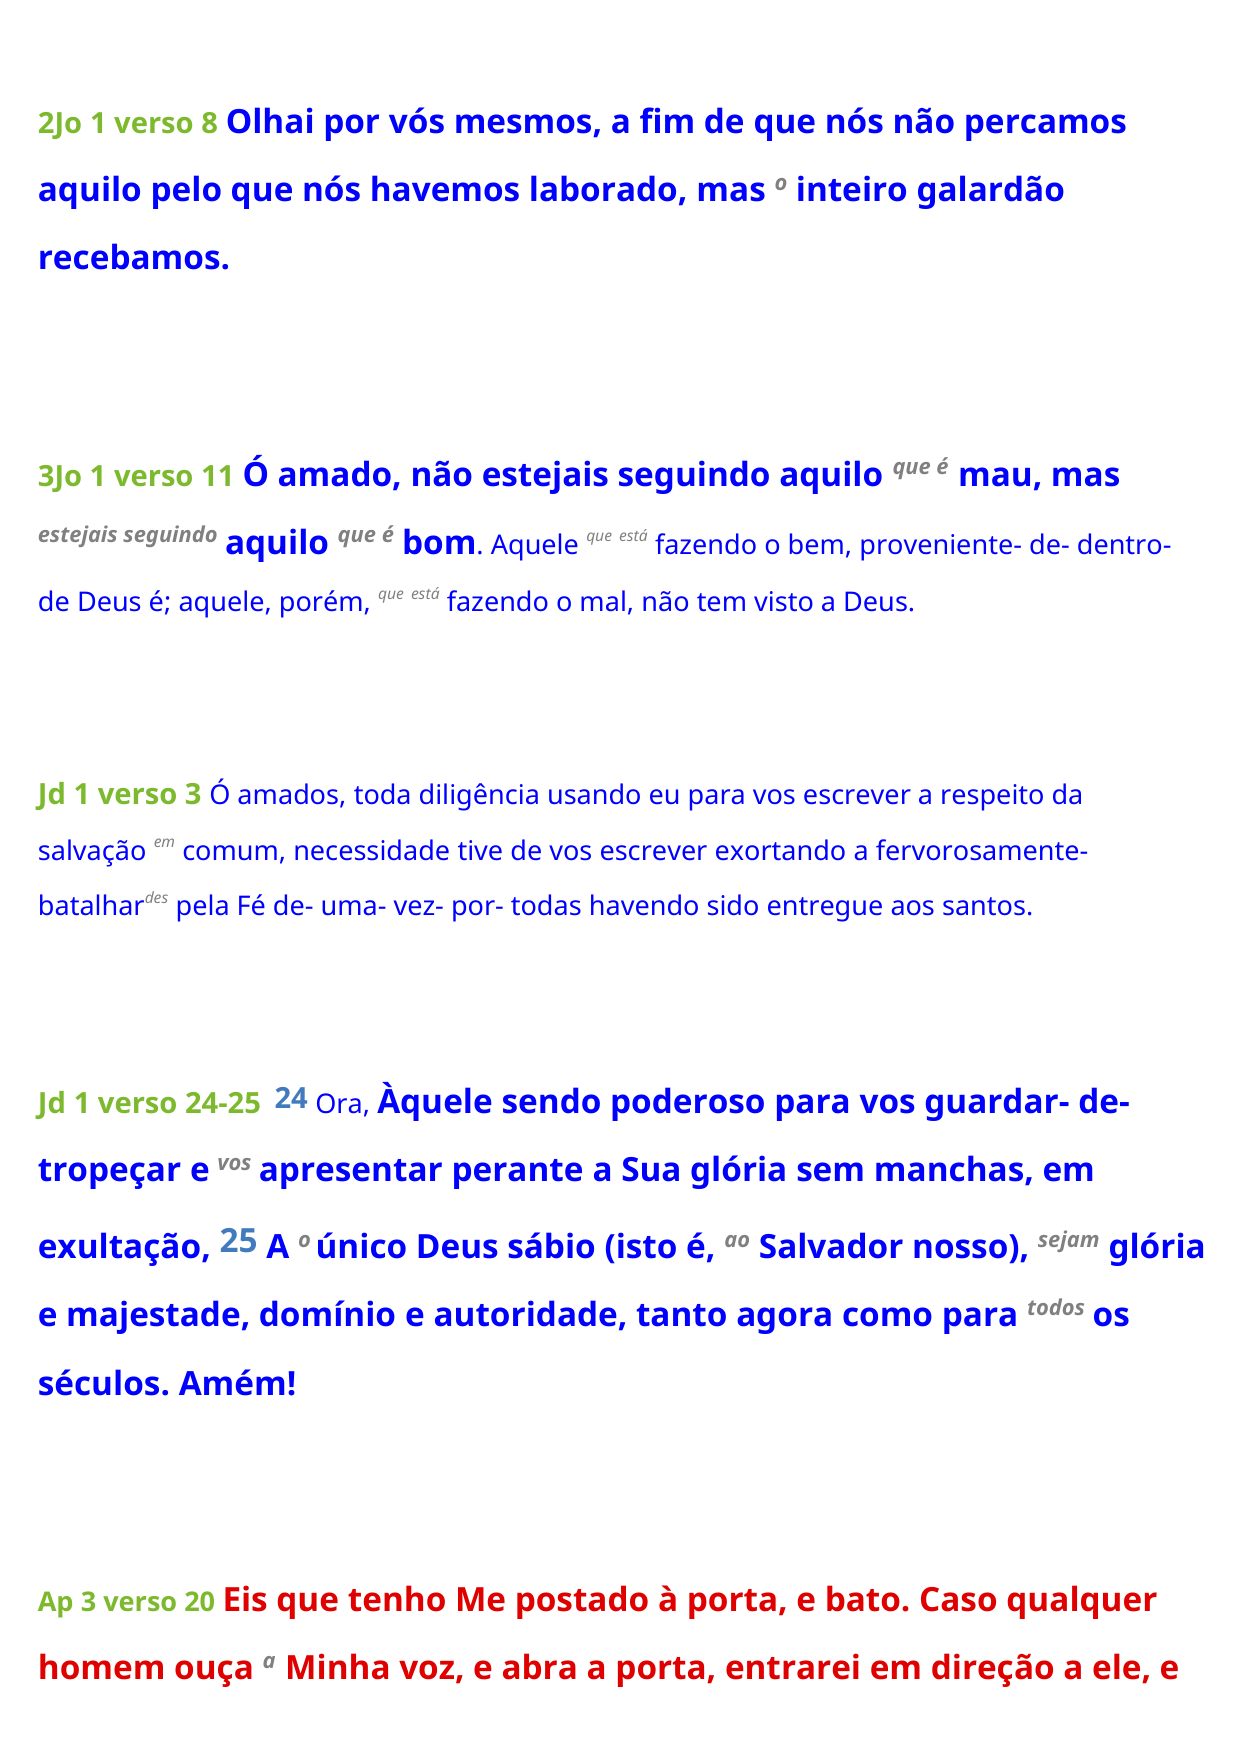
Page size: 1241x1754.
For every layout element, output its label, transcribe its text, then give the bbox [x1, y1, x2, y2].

text Jd 1 verso 3 Ó amados, toda diligência usando eu para vos escrever a respeito da salvação em comum, necessidade tive de vos escrever exortando a fervorosamente- batalhardes pela Fé de- uma- vez- por- todas havendo sido entregue aos santos. [38, 773, 1158, 923]
text Jd 1 verso 24-25 24 Ora, Àquele sendo poderoso para vos guardar- de- tropeçar e vos apresentar perante a Sua glória sem manchas, em exultação, 25 A o único Deus sábio (isto é, ao Salvador nosso), sejam glória e majestade, domínio e autoridade, tanto agora como para todos os séculos. Amém! [38, 1077, 1215, 1405]
text 2Jo 1 verso 8 Olhai por vós mesmos, a fim de que nós não percamos aquilo pelo que nós havemos laborado, mas o inteiro galardão recebamos. [38, 98, 1193, 279]
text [38, 1576, 1193, 1689]
text 3Jo 1 verso 11 Ó amado, não estejais seguindo aquilo que é mau, mas estejais seguindo aquilo que é bom. Aquele que está fazendo o bem, proveniente- de- dentro- de Deus é; aquele, porém, que está fazendo o mal, não tem visto a Deus. [38, 450, 1193, 619]
